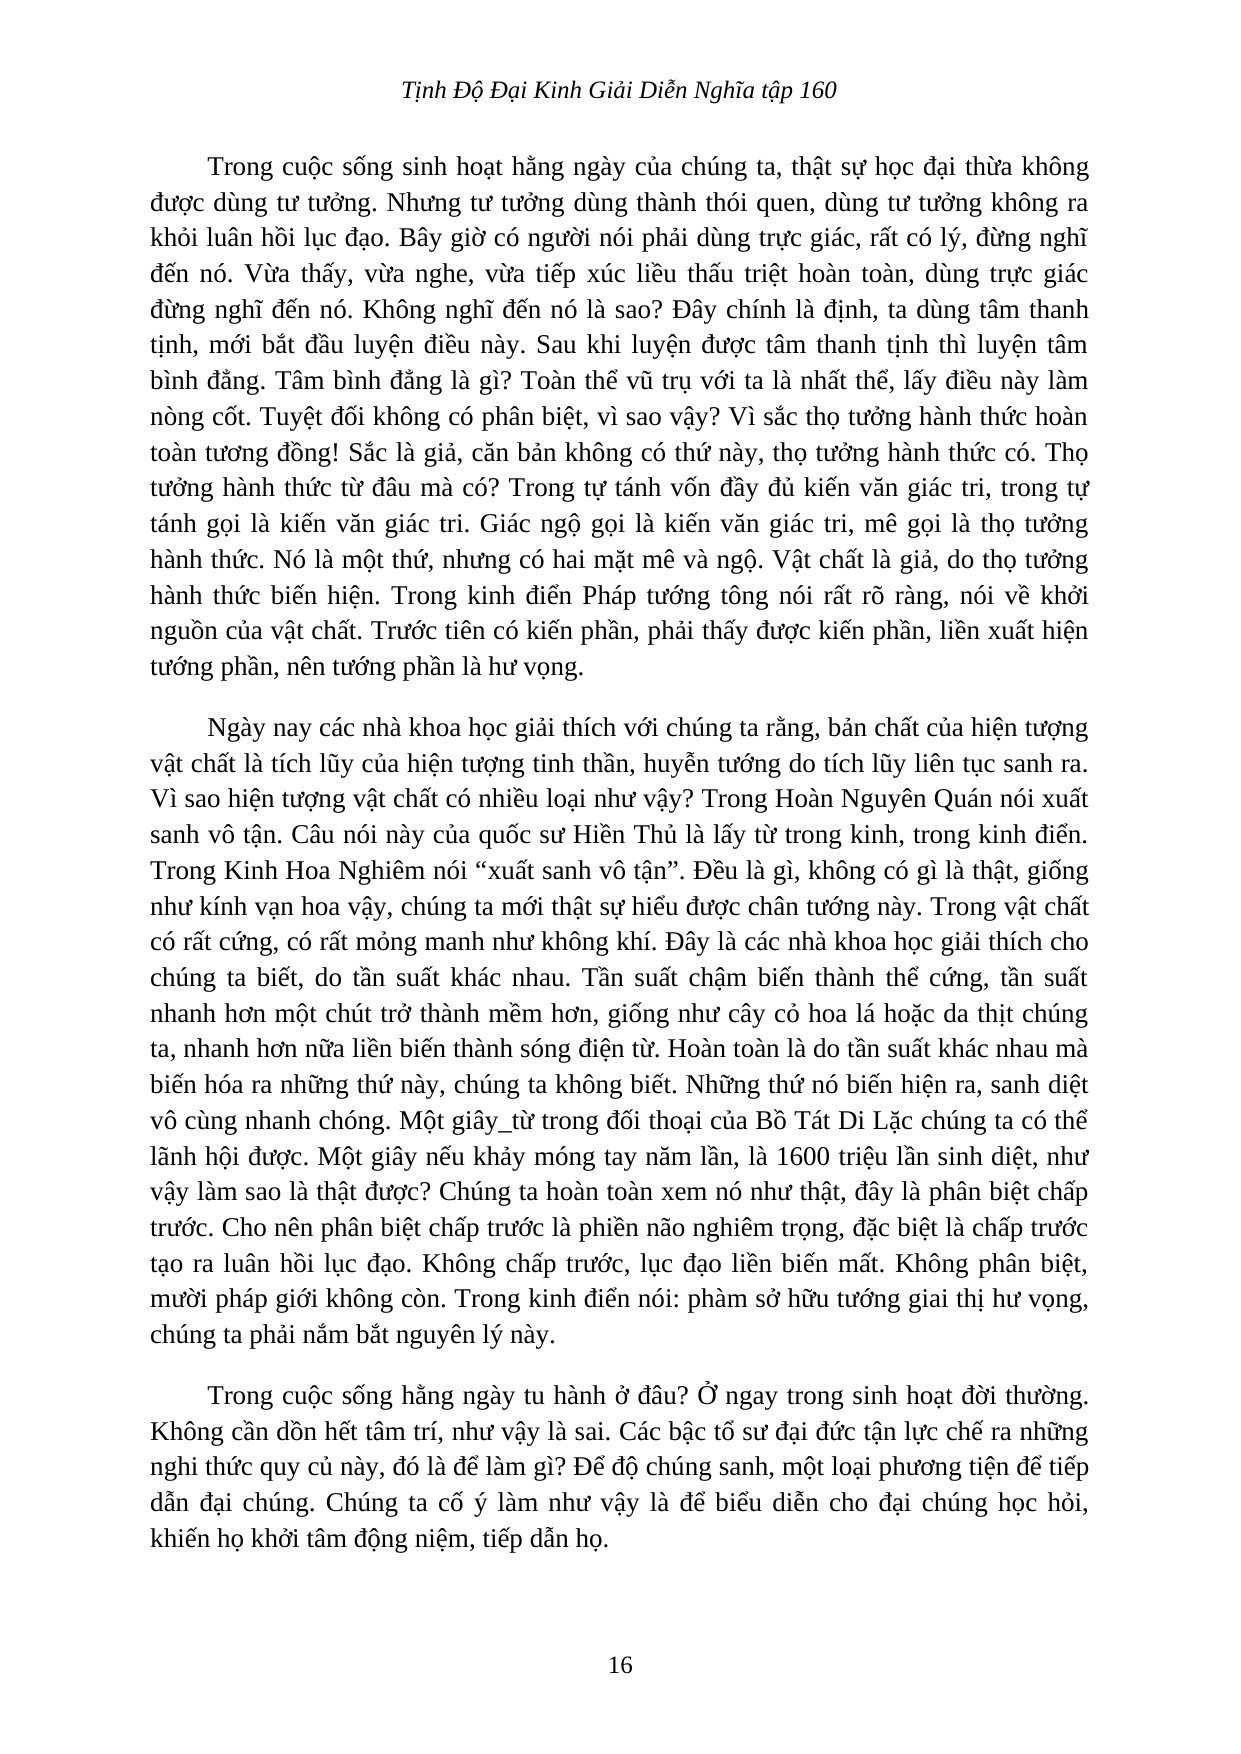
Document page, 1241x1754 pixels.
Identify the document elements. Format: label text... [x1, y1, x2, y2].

text Ngày nay các nhà khoa học giải thích với chúng ta rằng, bản chất của hiện tượng vật chất là tích lũy của hiện tượng tinh thần, huyễn tướng do tích lũy liên tục sanh ra. Vì sao hiện tượng vật chất có nhiều loại như vậy? Trong Hoàn Nguyên Quán nói xuất sanh vô tận. Câu nói này của quốc sư Hiền Thủ là lấy từ trong kinh, trong kinh điển. Trong Kinh Hoa Nghiêm nói “xuất sanh vô tận”. Đều là gì, không có gì là thật, giống như kính vạn hoa vậy, chúng ta mới thật sự hiểu được chân tướng này. Trong vật chất có rất cứng, có rất mỏng manh như không khí. Đây là các nhà khoa học giải thích cho chúng ta biết, do tần suất khác nhau. Tần suất chậm biến thành thể cứng, tần suất nhanh hơn một chút trở thành mềm hơn, giống như cây cỏ hoa lá hoặc da thịt chúng ta, nhanh hơn nữa liền biến thành sóng điện từ. Hoàn toàn là do tần suất khác nhau mà biến hóa ra những thứ này, chúng ta không biết. Những thứ nó biến hiện ra, sanh diệt vô cùng nhanh chóng. Một giây_từ trong đối thoại của Bồ Tát Di Lặc chúng ta có thể lãnh hội được. Một giây nếu khảy móng tay năm lần, là 1600 triệu lần sinh diệt, như vậy làm sao là thật được? Chúng ta hoàn toàn xem nó như thật, đây là phân biệt chấp trước. Cho nên phân biệt chấp trước là phiền não nghiêm trọng, đặc biệt là chấp trước tạo ra luân hồi lục đạo. Không chấp trước, lục đạo liền biến mất. Không phân biệt, mười pháp giới không còn. Trong kinh điển nói: phàm sở hữu tướng giai thị hư vọng, chúng ta phải nắm bắt nguyên lý này. [150, 711, 1090, 1349]
text Trong cuộc sống sinh hoạt hằng ngày của chúng ta, thật sự học đại thừa không được dùng tư tưởng. Nhưng tư tưởng dùng thành thói quen, dùng tư tưởng không ra khỏi luân hồi lục đạo. Bây giờ có người nói phải dùng trực giác, rất có lý, đừng nghĩ đến nó. Vừa thấy, vừa nghe, vừa tiếp xúc liều thấu triệt hoàn toàn, dùng trực giác đừng nghĩ đến nó. Không nghĩ đến nó là sao? Đây chính là định, ta dùng tâm thanh tịnh, mới bắt đầu luyện điều này. Sau khi luyện được tâm thanh tịnh thì luyện tâm bình đẳng. Tâm bình đẳng là gì? Toàn thể vũ trụ với ta là nhất thể, lấy điều này làm nòng cốt. Tuyệt đối không có phân biệt, vì sao vậy? Vì sắc thọ tưởng hành thức hoàn toàn tương đồng! Sắc là giả, căn bản không có thứ này, thọ tưởng hành thức có. Thọ tưởng hành thức từ đâu mà có? Trong tự tánh vốn đầy đủ kiến văn giác tri, trong tự tánh gọi là kiến văn giác tri. Giác ngộ gọi là kiến văn giác tri, mê gọi là thọ tưởng hành thức. Nó là một thứ, nhưng có hai mặt mê và ngộ. Vật chất là giả, do thọ tưởng hành thức biến hiện. Trong kinh điển Pháp tướng tông nói rất rõ ràng, nói về khởi nguồn của vật chất. Trước tiên có kiến phần, phải thấy được kiến phần, liền xuất hiện tướng phần, nên tướng phần là hư vọng. [150, 150, 1090, 681]
text Trong cuộc sống hằng ngày tu hành ở đâu? Ở ngay trong sinh hoạt đời thường. Không cần dồn hết tâm trí, như vậy là sai. Các bậc tổ sư đại đức tận lực chế ra những nghi thức quy củ này, đó là để làm gì? Để độ chúng sanh, một loại phương tiện để tiếp dẫn đại chúng. Chúng ta cố ý làm như vậy là để biểu diễn cho đại chúng học hỏi, khiến họ khởi tâm động niệm, tiếp dẫn họ. [150, 1379, 1090, 1553]
